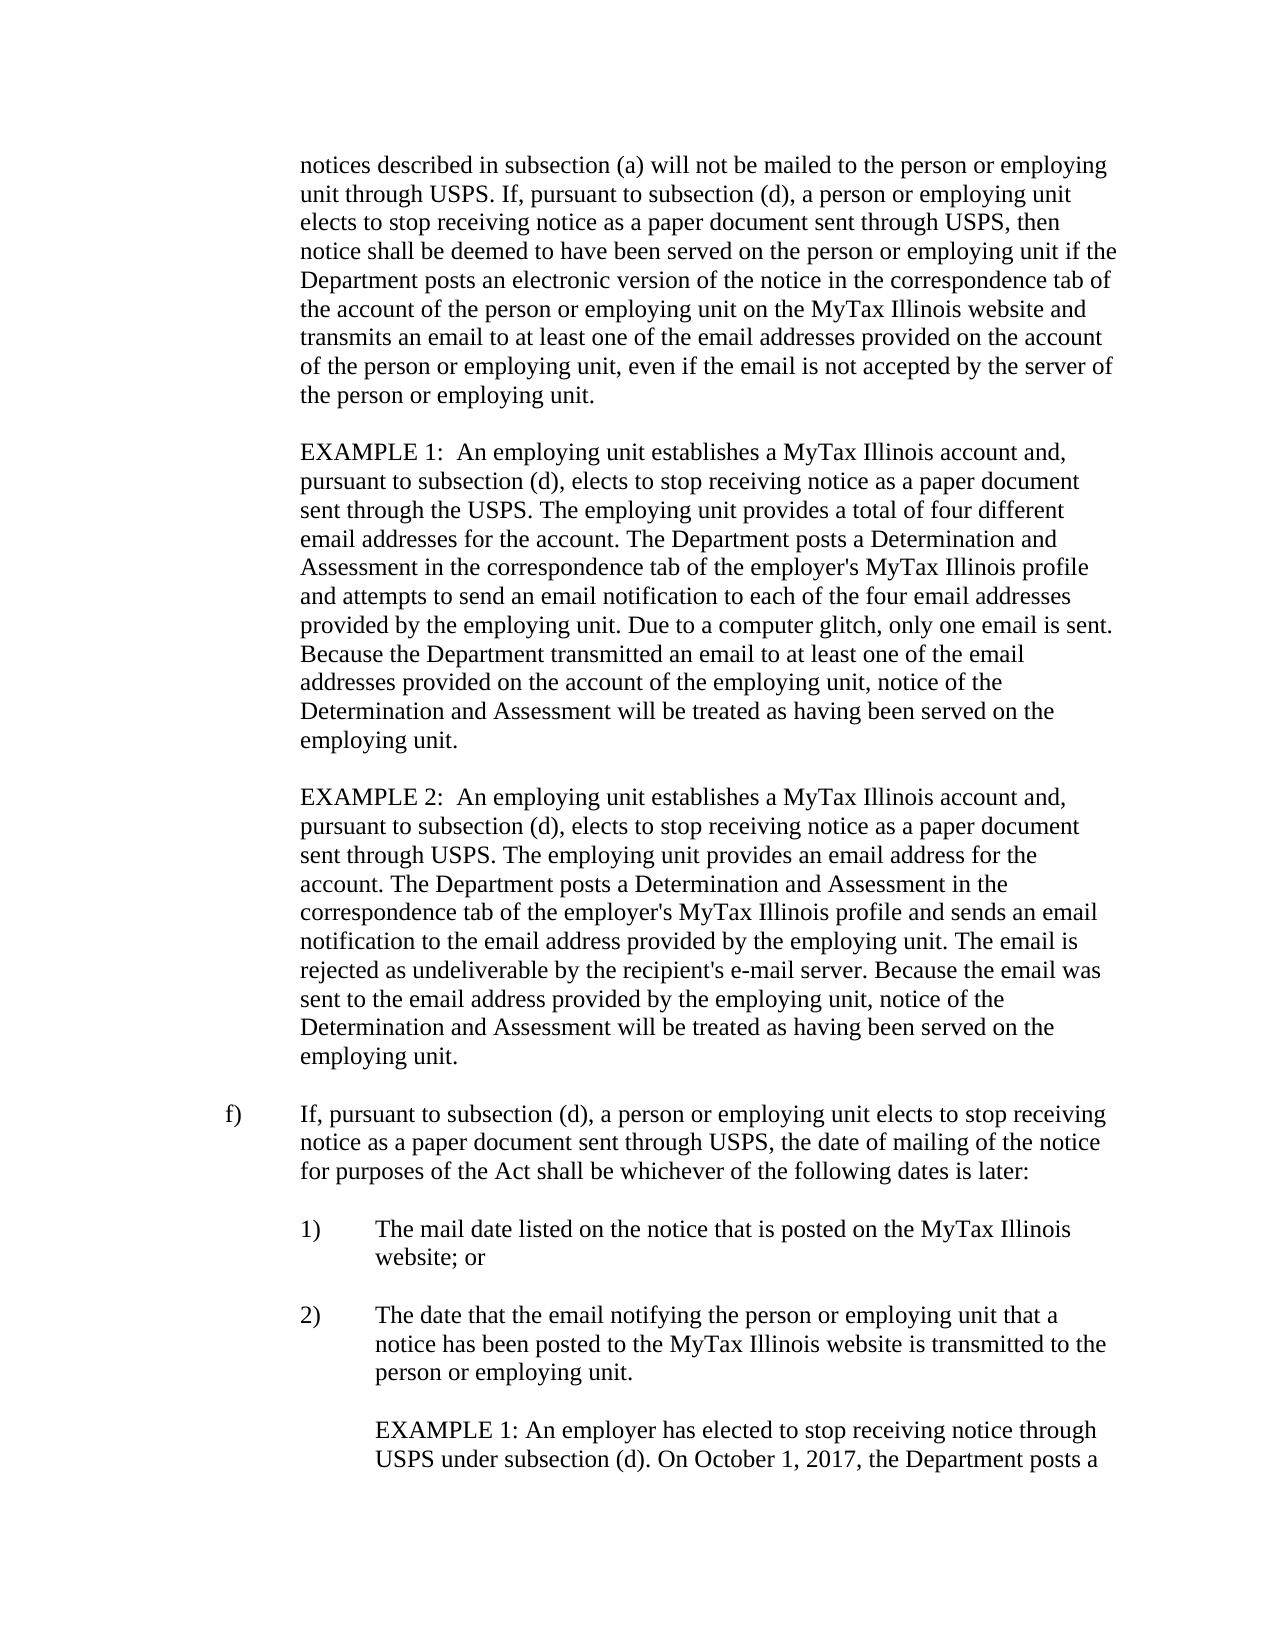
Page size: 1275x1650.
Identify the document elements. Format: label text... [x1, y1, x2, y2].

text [225, 150, 1125, 409]
text EXAMPLE 2: An employing unit establishes a MyTax Illinois account and, pursuant to subsection (d), elects to stop receiving notice as a paper document sent through USPS. The employing unit provides an email address for the account. The Department posts a Determination and Assessment in the correspondence tab of the employer's MyTax Illinois profile and sends an email notification to the email address provided by the employing unit. The email is rejected as undeliverable by the recipient's e-mail server. Because the email was sent to the email address provided by the employing unit, notice of the Determination and Assessment will be treated as having been served on the employing unit. [300, 782, 1125, 1070]
text 2) The date that the email notifying the person or employing unit that a notice has been posted to the MyTax Illinois website is transmitted to the person or employing unit. [300, 1300, 1125, 1386]
text f) If, pursuant to subsection (d), a person or employing unit elects to stop receiving notice as a paper document sent through USPS, the date of mailing of the notice for purposes of the Act shall be whichever of the following dates is later: [225, 1099, 1125, 1185]
text EXAMPLE 1: An employing unit establishes a MyTax Illinois account and, pursuant to subsection (d), elects to stop receiving notice as a paper document sent through the USPS. The employing unit provides a total of four different email addresses for the account. The Department posts a Determination and Assessment in the correspondence tab of the employer's MyTax Illinois profile and attempts to send an email notification to each of the four email addresses provided by the employing unit. Due to a computer glitch, only one email is sent. Because the Department transmitted an email to at least one of the email addresses provided on the account of the employing unit, notice of the Determination and Assessment will be treated as having been served on the employing unit. [300, 437, 1125, 754]
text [375, 1415, 1125, 1472]
text 1) The mail date listed on the notice that is posted on the MyTax Illinois website; or [300, 1214, 1125, 1271]
